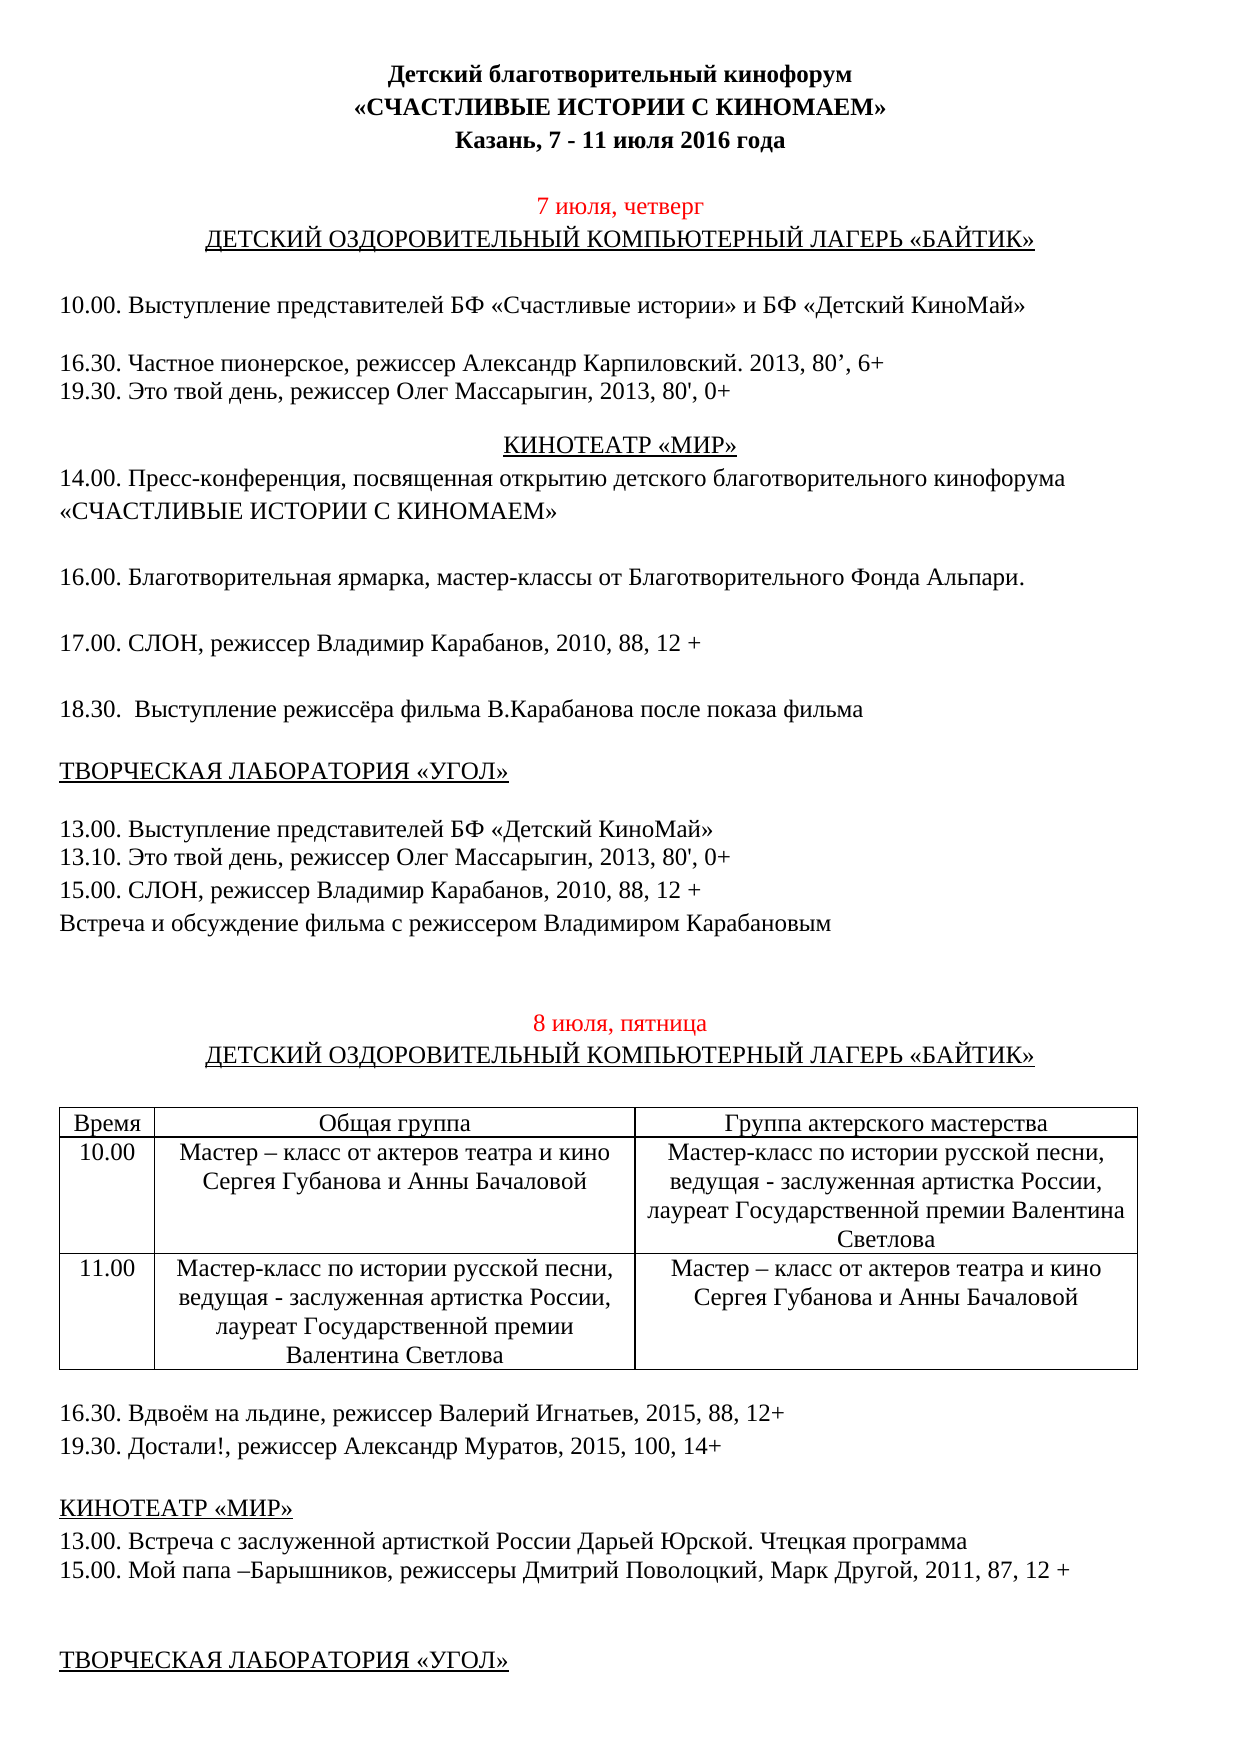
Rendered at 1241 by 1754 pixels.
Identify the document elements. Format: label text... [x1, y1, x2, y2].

text «СЧАСТЛИВЫЕ ИСТОРИИ С КИНОМАЕМ» [59, 92, 1181, 121]
text 13.00. Встреча с заслуженной артисткой России Дарьей Юрской. Чтецкая программа [59, 1526, 1181, 1555]
text ДЕТСКИЙ ОЗДОРОВИТЕЛЬНЫЙ КОМПЬЮТЕРНЫЙ ЛАГЕРЬ «БАЙТИК» [59, 224, 1181, 253]
text 17.00. СЛОН, режиссер Владимир Карабанов, 2010, 88, 12 + [59, 628, 1181, 657]
text КИНОТЕАТР «МИР» [59, 430, 1181, 459]
text 16.00. Благотворительная ярмарка, мастер-классы от Благотворительного Фонда Альпари. [59, 562, 1181, 591]
text 13.10. Это твой день, режиссер Олег Массарыгин, 2013, 80', 0+ [59, 842, 1181, 871]
table_cell Мастер-класс по истории русской песни, ведущая - заслуженная артистка России, лауреат Государственной премии Валентина Светлова [155, 1254, 634, 1368]
text Казань, 7 - 11 июля 2016 года [59, 125, 1181, 154]
table_cell 11.00 [60, 1254, 154, 1368]
text 19.30. Это твой день, режиссер Олег Массарыгин, 2013, 80', 0+ [59, 376, 1181, 405]
table_header Время [60, 1108, 154, 1136]
text 7 июля, четверг [59, 191, 1181, 220]
table_cell Мастер – класс от актеров театра и кино Сергея Губанова и Анны Бачаловой [636, 1254, 1137, 1368]
table_header Группа актерского мастерства [636, 1108, 1137, 1136]
table_cell 10.00 [60, 1138, 154, 1252]
text 14.00. Пресс-конференция, посвященная открытию детского благотворительного кинофорума «СЧАСТЛИВЫЕ ИСТОРИИ С КИНОМАЕМ» [59, 463, 1181, 525]
table_cell Мастер-класс по истории русской песни, ведущая - заслуженная артистка России, лауреат Государственной премии Валентина Светлова [636, 1138, 1137, 1252]
text 18.30. Выступление режиссёра фильма В.Карабанова после показа фильма [59, 694, 1181, 723]
table_cell Мастер – класс от актеров театра и кино Сергея Губанова и Анны Бачаловой [155, 1138, 634, 1252]
text КИНОТЕАТР «МИР» [59, 1493, 1181, 1522]
table_header Общая группа [155, 1108, 634, 1136]
text 8 июля, пятница [59, 1008, 1181, 1036]
text 16.30. Частное пионерское, режиссер Александр Карпиловский. 2013, 80’, 6+ [59, 348, 1181, 376]
text ДЕТСКИЙ ОЗДОРОВИТЕЛЬНЫЙ КОМПЬЮТЕРНЫЙ ЛАГЕРЬ «БАЙТИК» [59, 1041, 1181, 1069]
text 13.00. Выступление представителей БФ «Детский КиноМай» [59, 814, 1181, 842]
text 16.30. Вдвоём на льдине, режиссер Валерий Игнатьев, 2015, 88, 12+ [59, 1398, 1181, 1427]
text Встреча и обсуждение фильма с режиссером Владимиром Карабановым [59, 908, 1181, 937]
text ТВОРЧЕСКАЯ ЛАБОРАТОРИЯ «УГОЛ» [59, 1645, 1181, 1674]
text 10.00. Выступление представителей БФ «Счастливые истории» и БФ «Детский КиноМай» [59, 290, 1181, 319]
text Детский благотворительный кинофорум [59, 59, 1181, 88]
text 15.00. СЛОН, режиссер Владимир Карабанов, 2010, 88, 12 + [59, 876, 1181, 904]
text 19.30. Достали!, режиссер Александр Муратов, 2015, 100, 14+ [59, 1431, 1181, 1460]
text 15.00. Мой папа –Барышников, режиссеры Дмитрий Поволоцкий, Марк Другой, 2011, 87, 12 + [59, 1555, 1181, 1584]
text ТВОРЧЕСКАЯ ЛАБОРАТОРИЯ «УГОЛ» [59, 756, 1181, 785]
